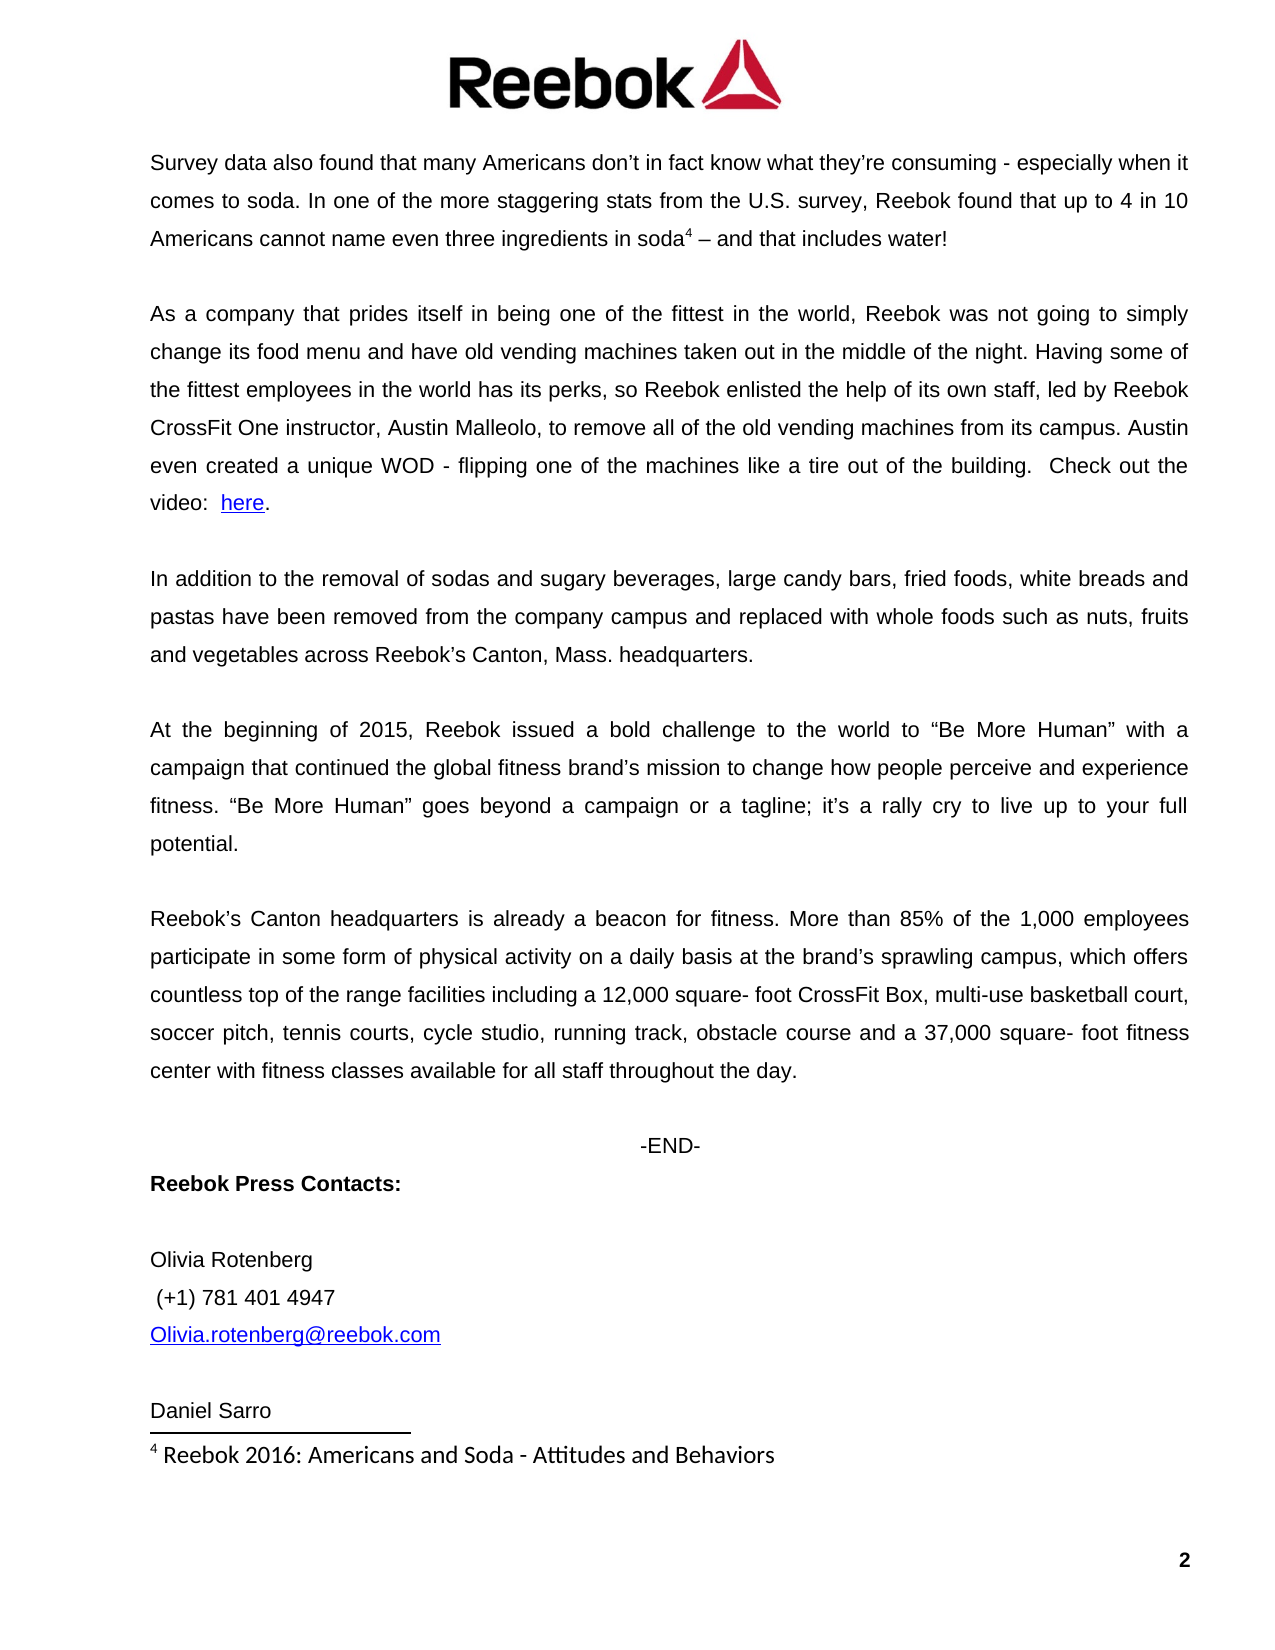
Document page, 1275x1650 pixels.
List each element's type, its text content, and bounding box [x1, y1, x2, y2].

picture [438, 30, 795, 123]
text (+1) 781 401 4947 [150, 1284, 1191, 1309]
text Olivia.rotenberg@reebok.com [150, 1322, 1191, 1347]
text -END- [150, 1133, 1191, 1158]
text Reebok’s Canton headquarters is already a beacon for fitness. More than 85% of the 1,000 employees participate in some form of physical activity on a daily basis at the brand’s sprawling campus, which offers countless top of the range facilities including a 12,000 square- foot CrossFit Box, multi-use basketball court, soccer pitch, tennis courts, cycle studio, running track, obstacle course and a 37,000 square- foot fitness center with fitness classes available for all staff throughout the day. [150, 906, 1191, 1083]
text At the beginning of 2015, Reebok issued a bold challenge to the world to “Be More Human” with a campaign that continued the global fitness brand’s mission to change how people perceive and experience fitness. “Be More Human” goes beyond a campaign or a tagline; it’s a rally cry to live up to your full potential. [150, 717, 1191, 856]
text In addition to the removal of sodas and sugary beverages, large candy bars, fried foods, white breads and pastas have been removed from the company campus and replaced with whole foods such as nuts, fruits and vegetables across Reebok’s Canton, Mass. headquarters. [150, 566, 1191, 667]
text Olivia Rotenberg [150, 1247, 1191, 1272]
text Survey data also found that many Americans don’t in fact know what they’re consuming - especially when it comes to soda. In one of the more staggering stats from the U.S. survey, Reebok found that up to 4 in 10 Americans cannot name even three ingredients in soda – and that includes water! [150, 150, 1191, 251]
text Daniel Sarro [150, 1398, 1191, 1423]
text As a company that prides itself in being one of the fittest in the world, Reebok was not going to simply change its food menu and have old vending machines taken out in the middle of the night. Having some of the fittest employees in the world has its perks, so Reebok enlisted the help of its own staff, led by Reebok CrossFit One instructor, Austin Malleolo, to remove all of the old vending machines from its campus. Austin even created a unique WOD - flipping one of the machines like a tire out of the building. Check out the video: here. [150, 301, 1191, 516]
text Reebok Press Contacts: [150, 1171, 1191, 1196]
